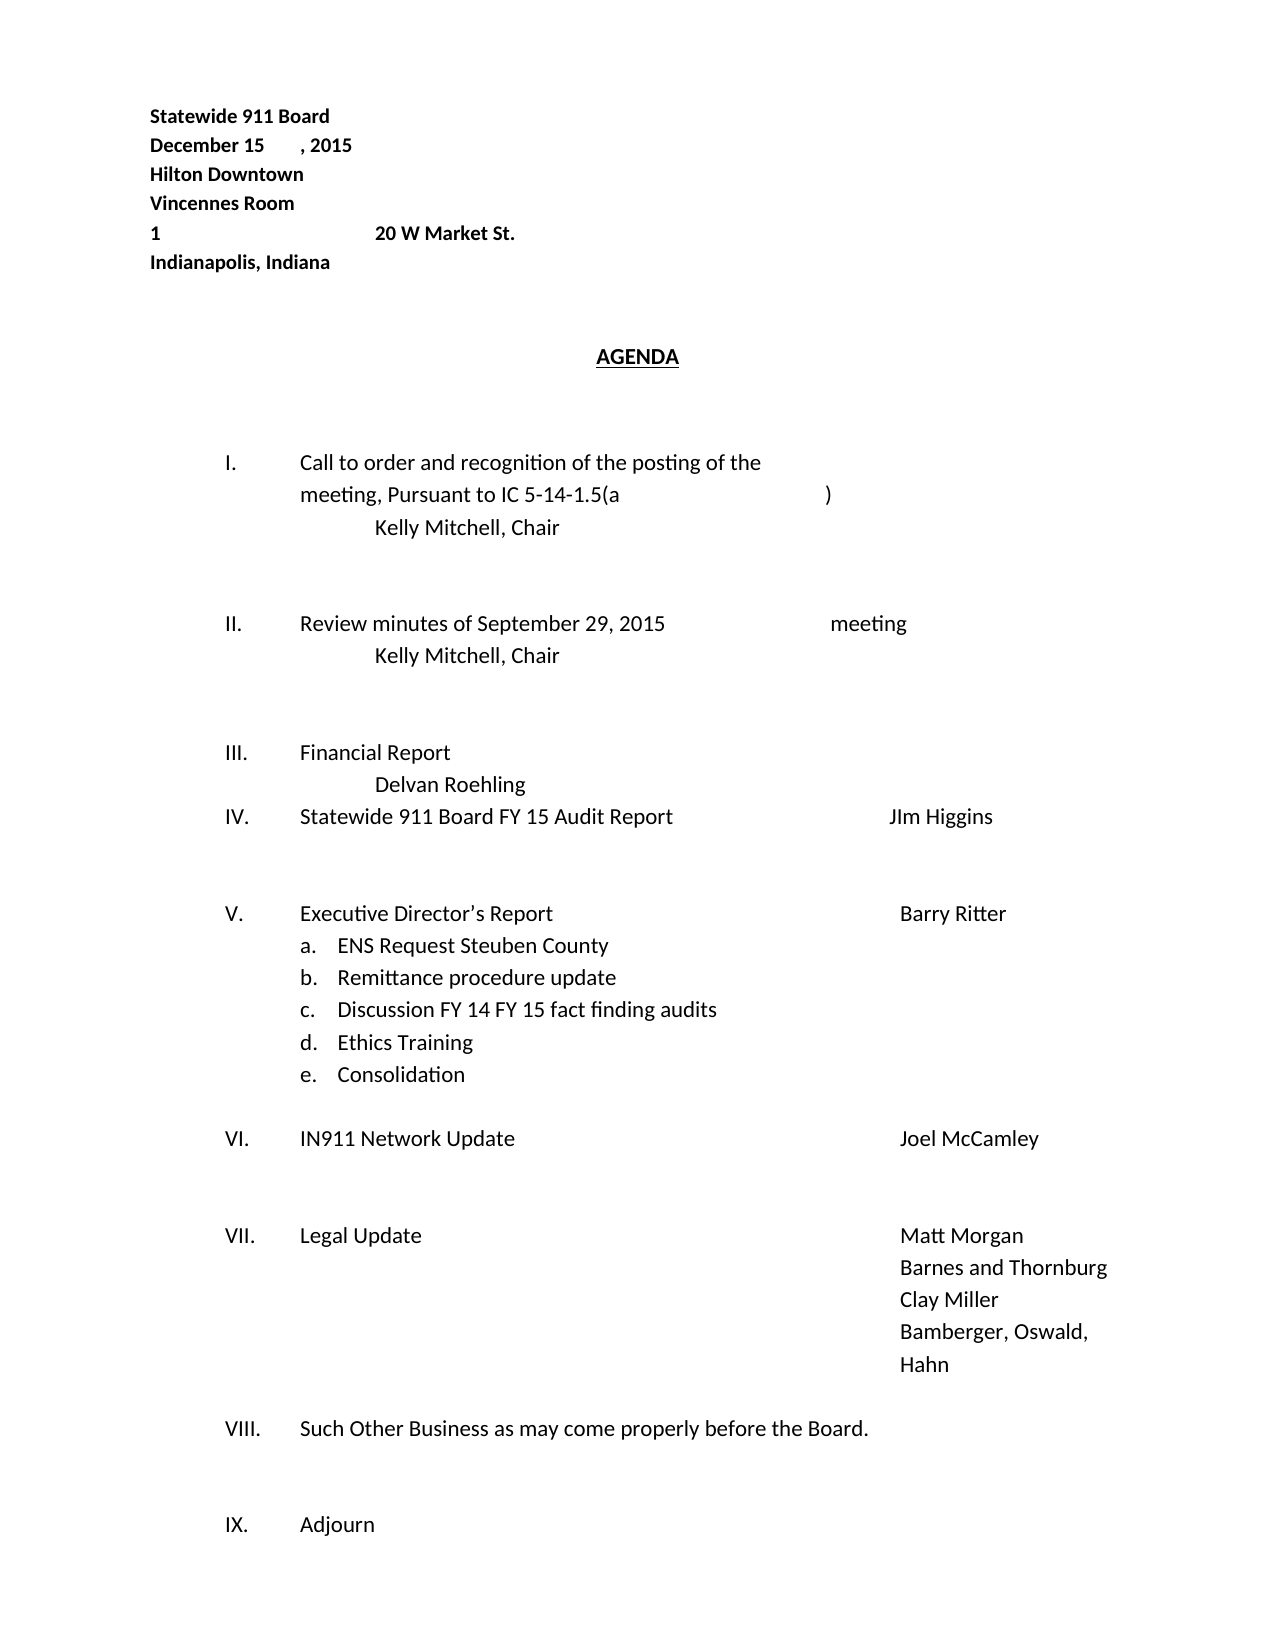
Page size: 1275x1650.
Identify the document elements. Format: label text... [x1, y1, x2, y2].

list Legal Update Matt Morgan [225, 1221, 1125, 1249]
text Hilton Downtown [150, 161, 1125, 187]
list Review minutes of September 29, 2015 meeting Kelly Mitchell, Chair [225, 609, 1125, 669]
list Consolidation [300, 1060, 1125, 1088]
list Such Other Business as may come properly before the Board. [225, 1414, 1125, 1442]
list Discussion FY 14 FY 15 fact finding audits [300, 996, 1125, 1024]
list ENS Request Steuben County [300, 931, 1125, 959]
text Statewide 911 Board December 15 , 2015 [150, 103, 1125, 158]
list Ethics Training [300, 1028, 1125, 1056]
list Call to order and recognition of the posting of the [225, 448, 1125, 476]
text AGENDA [150, 342, 1125, 370]
list Statewide 911 Board FY 15 Audit Report JIm Higgins [225, 802, 1125, 831]
list Barnes and Thornburg [900, 1253, 1125, 1281]
text 1 20 W Market St. [150, 220, 1125, 245]
list Bamberger, Oswald, Hahn [900, 1317, 1125, 1378]
list Executive Director’s Report Barry Ritter [225, 899, 1125, 927]
list Remittance procedure update [300, 963, 1125, 991]
list IN911 Network Update Joel McCamley [225, 1124, 1125, 1152]
text Vincennes Room [150, 191, 1125, 216]
list meeting, Pursuant to IC 5-14-1.5(a ) Kelly Mitchell, Chair [300, 481, 1125, 541]
list Adjourn [225, 1511, 1125, 1539]
text Indianapolis, Indiana [150, 249, 1125, 274]
list Financial Report Delvan Roehling [225, 738, 1125, 798]
list Clay Miller [900, 1285, 1125, 1313]
